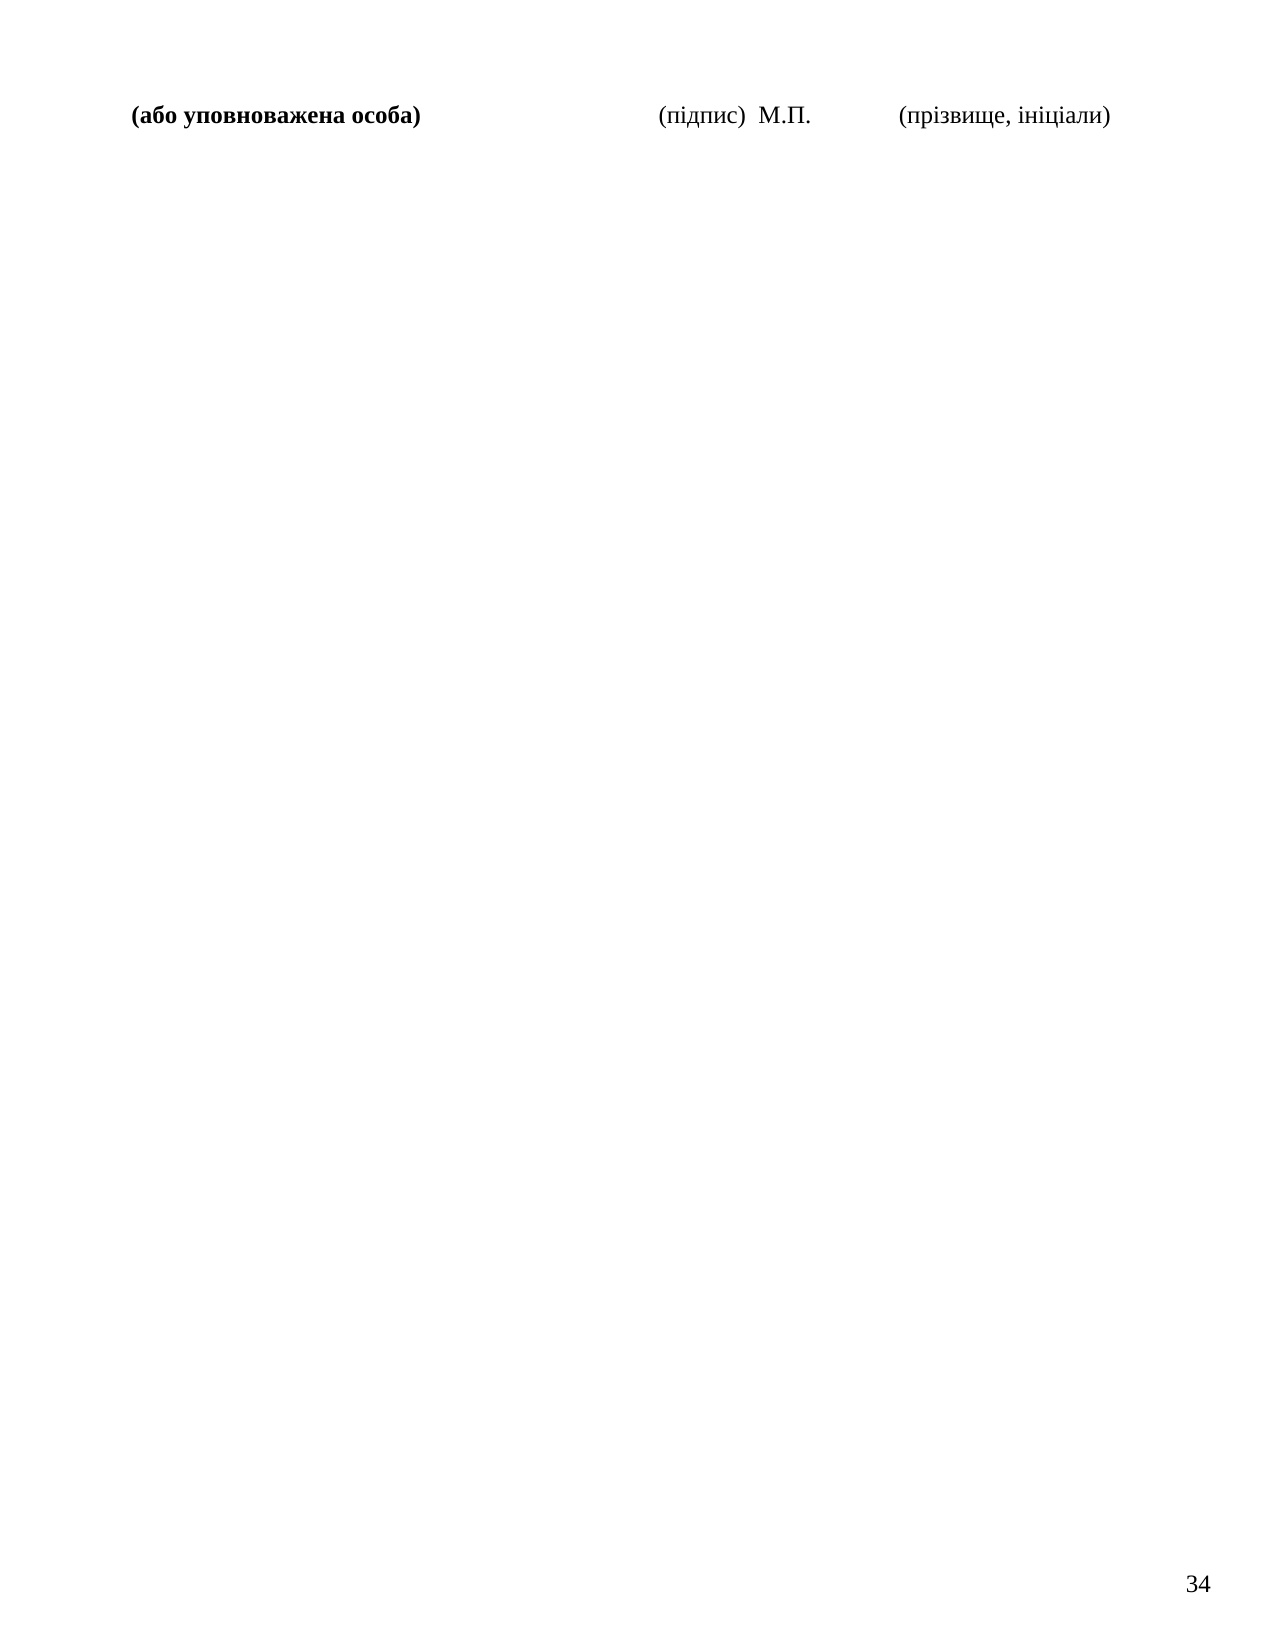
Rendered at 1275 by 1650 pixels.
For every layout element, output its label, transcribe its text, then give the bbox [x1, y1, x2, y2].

text (або уповноважена особа) (підпис) М.П. (прізвище, ініціали) [131, 104, 1211, 129]
